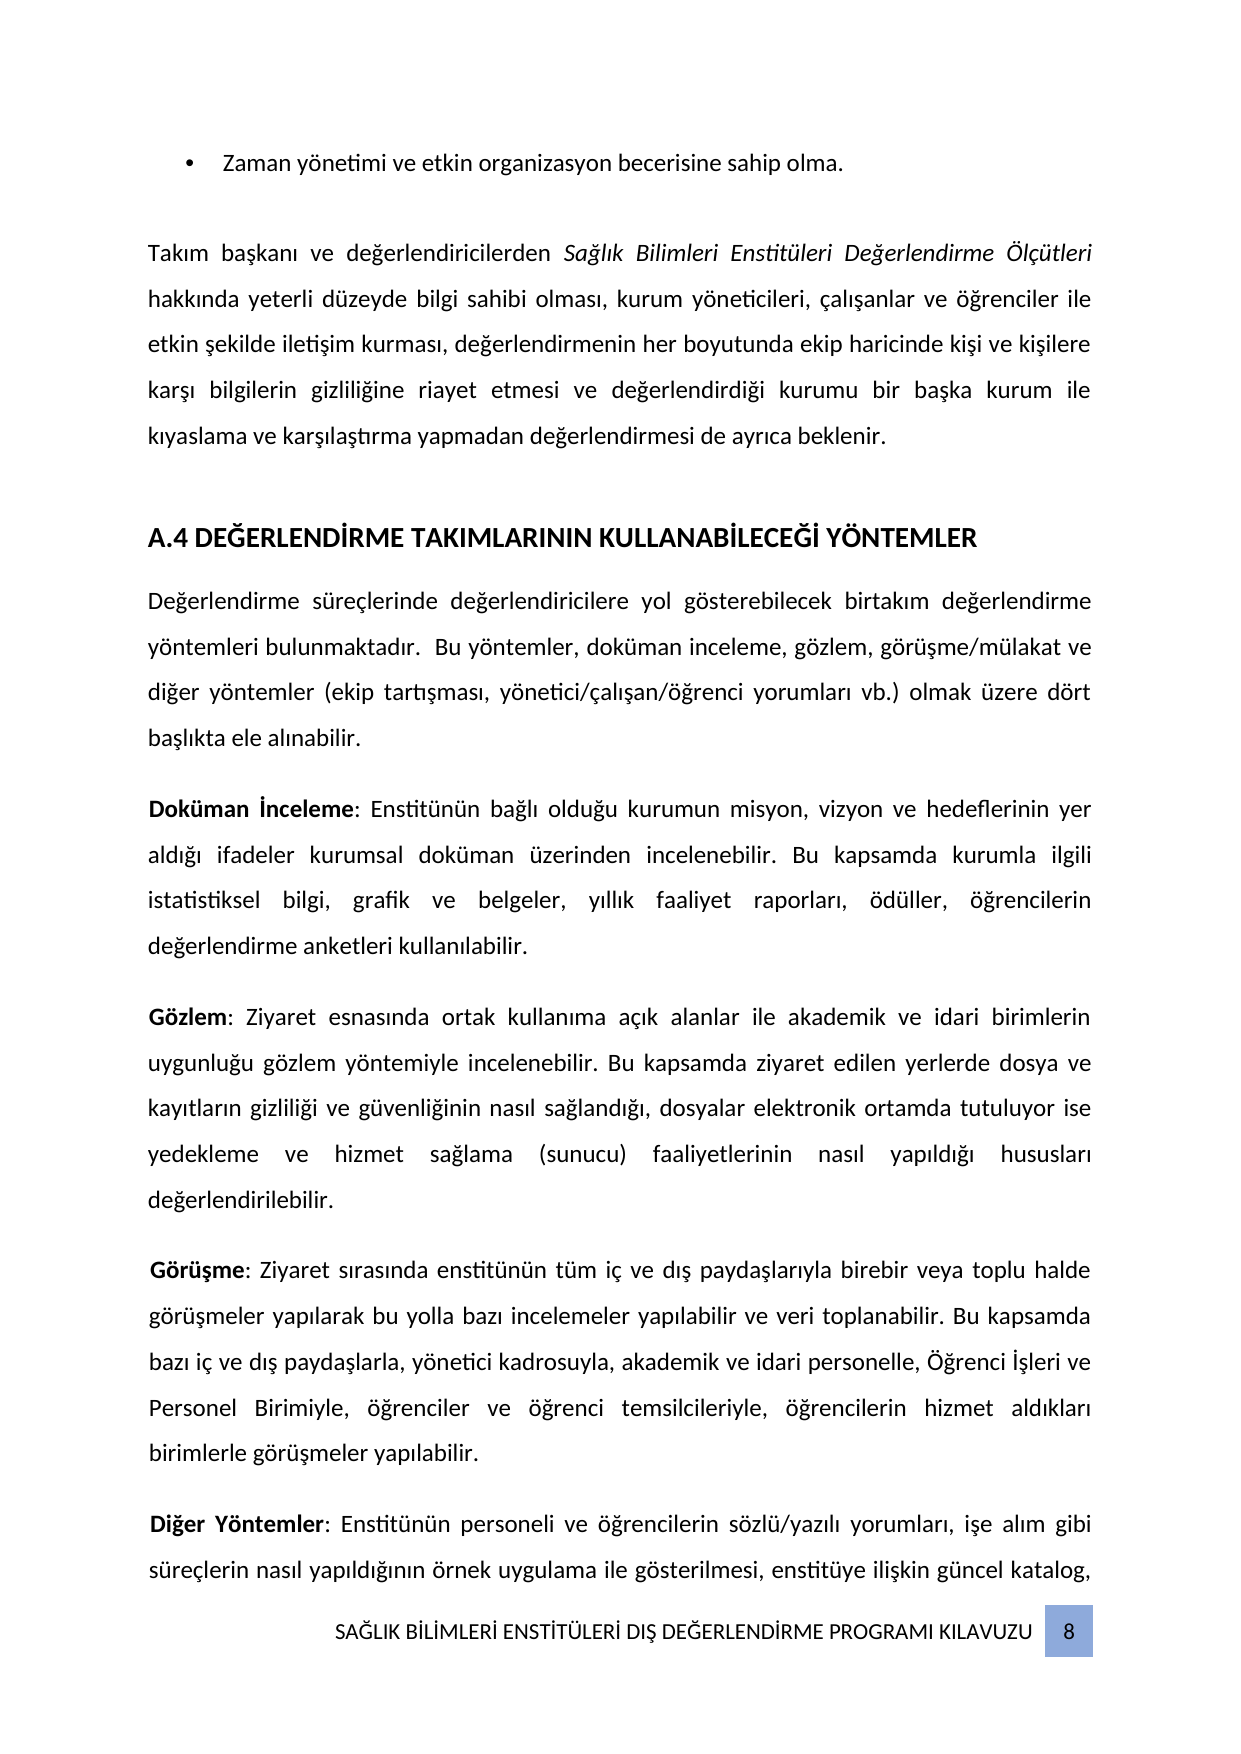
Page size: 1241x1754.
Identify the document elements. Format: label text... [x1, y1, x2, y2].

list Zaman yönetimi ve etkin organizasyon becerisine sahip olma. [185, 148, 1093, 178]
text Görüşme: Ziyaret sırasında enstitünün tüm iç ve dış paydaşlarıyla birebir veya toplu halde görüşmeler yapılarak bu yolla bazı incelemeler yapılabilir ve veri toplanabilir. Bu kapsamda bazı iç ve dış paydaşlarla, yönetici kadrosuyla, akademik ve idari personelle, Öğrenci İşleri ve Personel Birimiyle, öğrenciler ve öğrenci temsilcileriyle, öğrencilerin hizmet aldıkları birimlerle görüşmeler yapılabilir. [149, 1254, 1093, 1468]
text Değerlendirme süreçlerinde değerlendiricilere yol gösterebilecek birtakım değerlendirme yöntemleri bulunmaktadır. Bu yöntemler, doküman inceleme, gözlem, görüşme/mülakat ve diğer yöntemler (ekip tartışması, yönetici/çalışan/öğrenci yorumları vb.) olmak üzere dört başlıkta ele alınabilir. [148, 585, 1093, 753]
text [149, 1508, 1093, 1584]
text Gözlem: Ziyaret esnasında ortak kullanıma açık alanlar ile akademik ve idari birimlerin uygunluğu gözlem yöntemiyle incelenebilir. Bu kapsamda ziyaret edilen yerlerde dosya ve kayıtların gizliliği ve güvenliğinin nasıl sağlandığı, dosyalar elektronik ortamda tutuluyor ise yedekleme ve hizmet sağlama (sunucu) faaliyetlerinin nasıl yapıldığı hususları değerlendirilebilir. [148, 1001, 1093, 1214]
text Doküman İnceleme: Enstitünün bağlı olduğu kurumun misyon, vizyon ve hedeflerinin yer aldığı ifadeler kurumsal doküman üzerinden incelenebilir. Bu kapsamda kurumla ilgili istatistiksel bilgi, grafik ve belgeler, yıllık faaliyet raporları, ödüller, öğrencilerin değerlendirme anketleri kullanılabilir. [148, 793, 1093, 961]
text A.4 DEĞERLENDİRME TAKIMLARININ KULLANABİLECEĞİ YÖNTEMLER [148, 519, 1093, 555]
list Takım başkanı ve değerlendiricilerden Sağlık Bilimleri Enstitüleri Değerlendirme Ölçütleri hakkında yeterli düzeyde bilgi sahibi olması, kurum yöneticileri, çalışanlar ve öğrenciler ile etkin şekilde iletişim kurması, değerlendirmenin her boyutunda ekip haricinde kişi ve kişilere karşı bilgilerin gizliliğine riayet etmesi ve değerlendirdiği kurumu bir başka kurum ile kıyaslama ve karşılaştırma yapmadan değerlendirmesi de ayrıca beklenir. [148, 237, 1093, 451]
